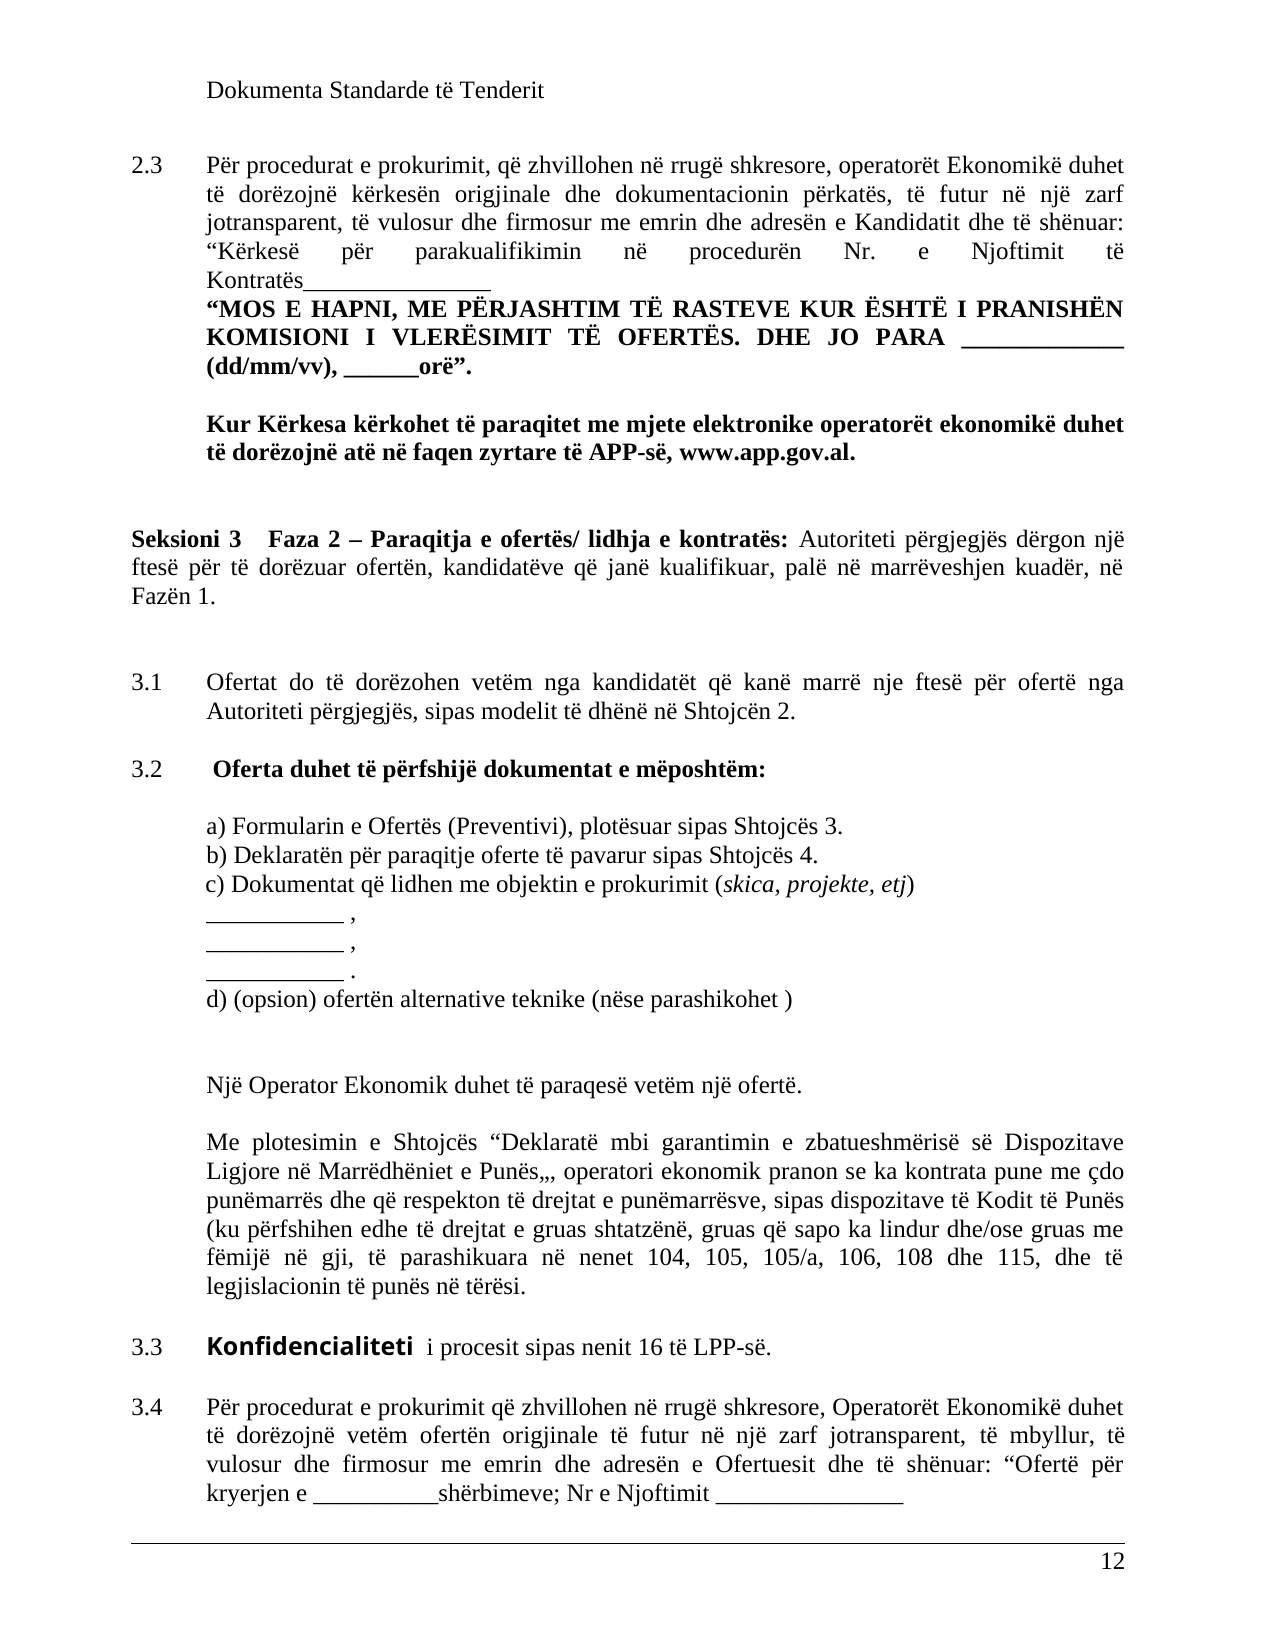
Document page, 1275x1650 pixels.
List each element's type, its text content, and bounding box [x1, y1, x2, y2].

text d) (opsion) ofertёn alternative teknike (nёse parashikohet ) [131, 984, 1125, 1012]
text Kur Kërkesa kërkohet të paraqitet me mjete elektronike operatorët ekonomikë duhet të dorëzojnë atë në faqen zyrtare të APP-së, www.app.gov.al. [206, 409, 1125, 466]
text Seksioni 3 Faza 2 – Paraqitja e ofertës/ lidhja e kontratës: Autoriteti përgjegjës dërgon një ftesë për të dorëzuar ofertën, kandidatëve që janë kualifikuar, palë në marrëveshjen kuadër, në Fazën 1. [131, 524, 1125, 610]
text b) Deklaratën për paraqitje oferte të pavarur sipas Shtojcës 4. [131, 840, 1125, 869]
text c) Dokumentat që lidhen me objektin e prokurimit (skica, projekte, etj) [205, 869, 1125, 897]
text Me plotesimin e Shtojcës “Deklaratë mbi garantimin e zbatueshmërisë së Dispozitave Ligjore në Marrëdhëniet e Punës„, operatori ekonomik pranon se ka kontrata pune me çdo punëmarrës dhe që respekton të drejtat e punëmarrësve, sipas dispozitave të Kodit të Punës (ku përfshihen edhe të drejtat e gruas shtatzënë, gruas që sapo ka lindur dhe/ose gruas me fëmijë në gji, të parashikuara në nenet 104, 105, 105/a, 106, 108 dhe 115, dhe të legjislacionin të punës në tërësi. [206, 1127, 1125, 1300]
text ___________ . [131, 955, 1125, 984]
text ___________ , [131, 926, 1125, 955]
text ___________ , [131, 897, 1125, 926]
text 3.1 Ofertat do të dorëzohen vetëm nga kandidatët që kanë marrë nje ftesë për ofertë nga Autoriteti përgjegjës, sipas modelit të dhënë në Shtojcën 2. [131, 667, 1125, 725]
text “MOS E HAPNI, ME PËRJASHTIM TË RASTEVE KUR ËSHTË I PRANISHËN KOMISIONI I VLERËSIMIT TË OFERTËS. DHE JO PARA _____________ (dd/mm/vv), ______orë”. [206, 294, 1125, 380]
text 3.3 Konfidencialiteti i procesit sipas nenit 16 të LPP-së. [131, 1329, 1125, 1363]
text Një Operator Ekonomik duhet të paraqesë vetëm një ofertë. [131, 1070, 1125, 1099]
text 3.2 Oferta duhet të përfshijë dokumentat e mëposhtëm: [131, 754, 1125, 782]
text 2.3 Për procedurat e prokurimit, që zhvillohen në rrugë shkresore, operatorët Ekonomikë duhet të dorëzojnë kërkesën origjinale dhe dokumentacionin përkatës, të futur në një zarf jotransparent, të vulosur dhe firmosur me emrin dhe adresën e Kandidatit dhe të shënuar: “Kërkesë për parakualifikimin në procedurën Nr. e Njoftimit të Kontratës_______________ [131, 150, 1125, 294]
text a) Formularin e Ofertës (Preventivi), plotësuar sipas Shtojcës 3. [206, 811, 1125, 840]
text 3.4 Për procedurat e prokurimit që zhvillohen në rrugë shkresore, Operatorët Ekonomikë duhet të dorëzojnë vetëm ofertën origjinale të futur në një zarf jotransparent, të mbyllur, të vulosur dhe firmosur me emrin dhe adresën e Ofertuesit dhe të shënuar: “Ofertë për kryerjen e __________shërbimeve; Nr e Njoftimit _______________ [131, 1392, 1125, 1507]
